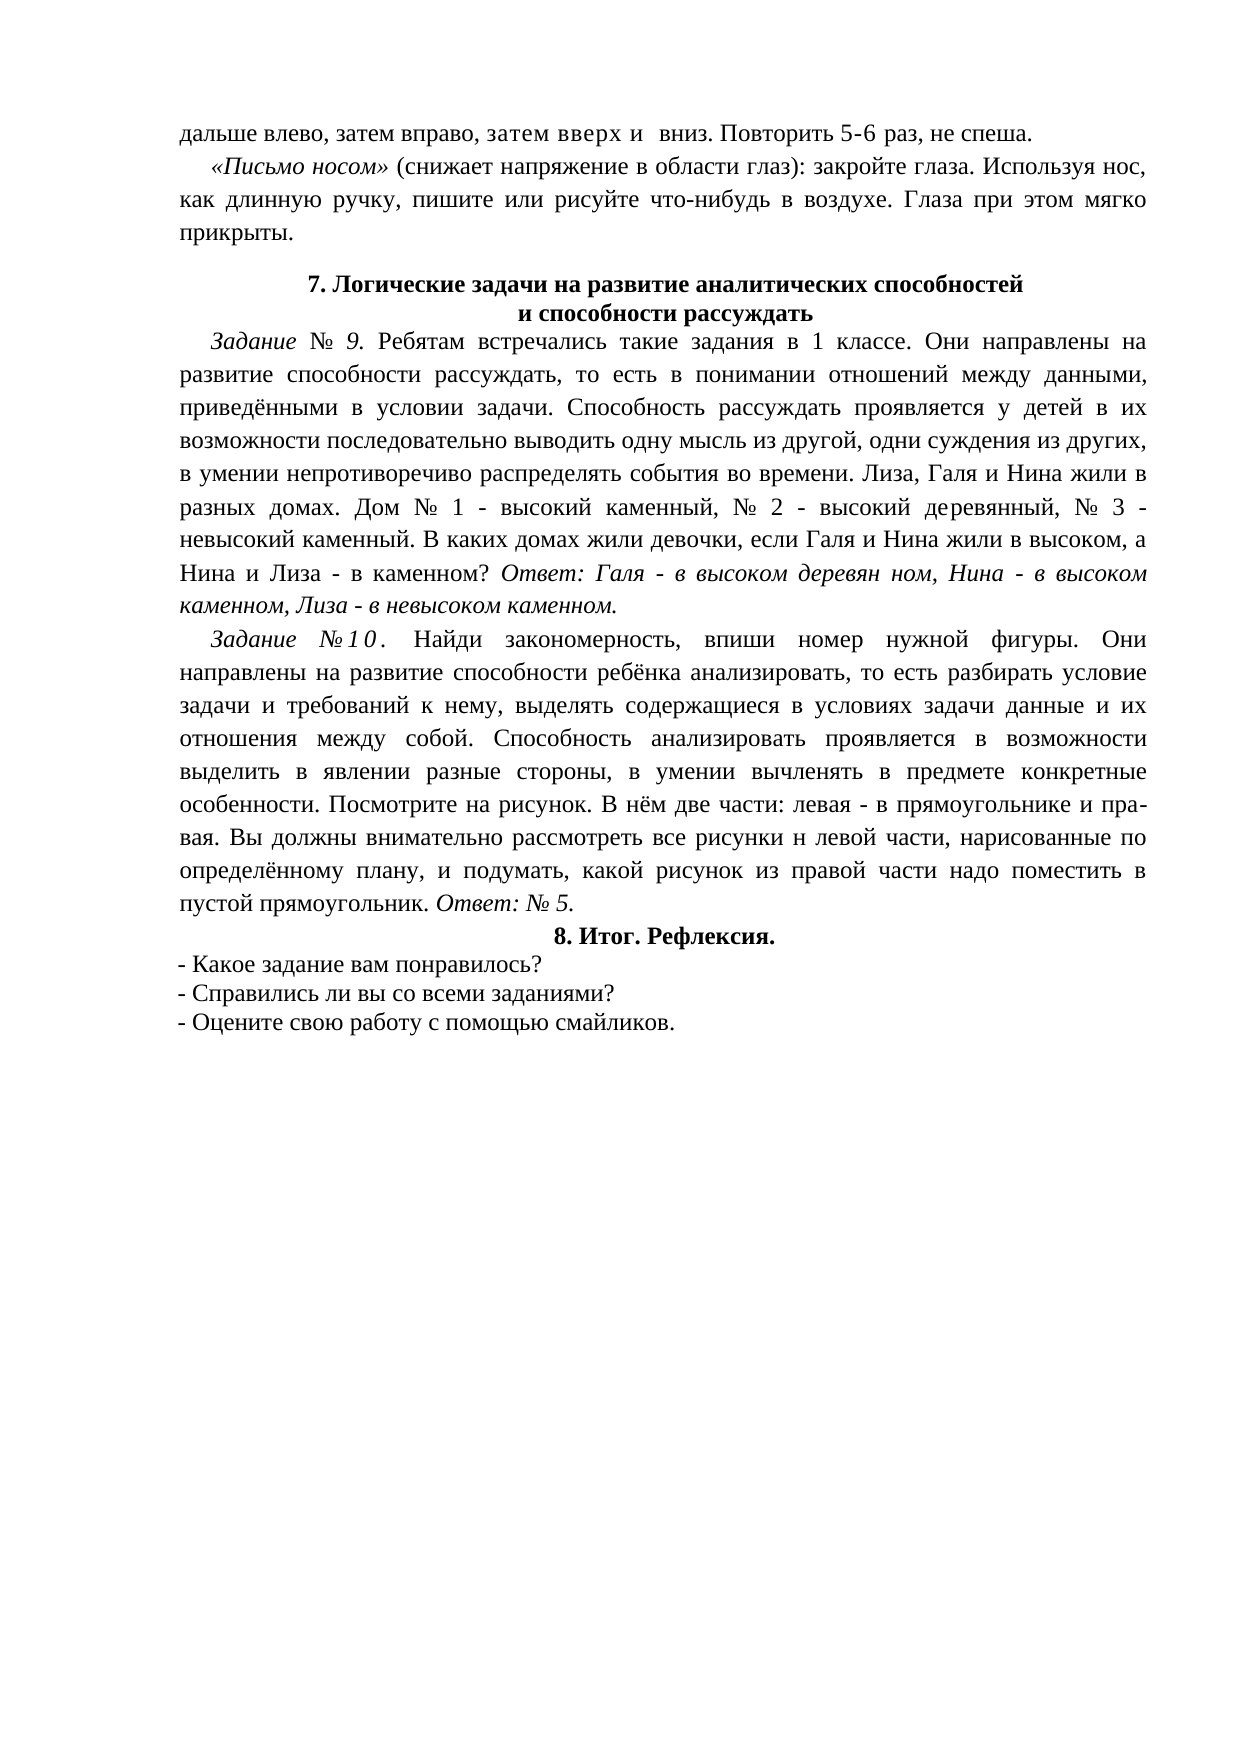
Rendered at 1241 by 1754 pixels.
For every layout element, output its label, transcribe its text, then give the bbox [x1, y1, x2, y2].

text «Письмо носом» (снижает напряжение в области глаз): закройте глаза. Используя нос, как длинную ручку, пишите или рисуйте что-нибудь в воздухе. Глаза при этом мягко прикрыты. [179, 151, 1147, 246]
text - Оцените свою работу с помощью смайликов. [177, 1007, 1152, 1036]
text Задание № 9. Ребятам встречались такие задания в 1 классе. Они направлены на развитие способности рассуждать, то есть в понимании отношений между данными, приведёнными в условии задачи. Способность рассуждать проявляется у детей в их возможности последовательно выводить одну мысль из другой, одни суждения из других, в умении непротиворечиво распределять события во времени. Лиза, Галя и Нина жили в разных домах. Дом № 1 - высокий каменный, № 2 - высокий деревянный, № 3 - невысокий каменный. В каких домах жили девочки, если Галя и Нина жили в высоком, а Нина и Лиза - в каменном? Ответ: Галя - в высоком деревян ном, Нина - в высоком каменном, Лиза - в невысоком каменном. [179, 326, 1147, 619]
text - Справились ли вы со всеми заданиями? [177, 978, 1152, 1007]
text Задание №10. Найди закономерность, впиши номер нужной фигуры. Они направлены на развитие способности ребёнка анализировать, то есть разбирать условие задачи и требований к нему, выделять содержащиеся в условиях задачи данные и их отношения между собой. Способность анализировать проявляется в возможности выделить в явлении разные стороны, в умении вычленять в предмете конкретные особенности. Посмотрите на рисунок. В нём две части: левая - в прямоугольнике и правая. Вы должны внимательно рассмотреть все рисунки н левой части, нарисованные по определённому плану, и подумать, какой рисунок из правой части надо поместить в пустой прямоугольник. Ответ: № 5. [179, 624, 1147, 917]
text - Какое задание вам понравилось? [177, 949, 1152, 978]
text 7. Логические задачи на развитие аналитических способностей [179, 269, 1152, 298]
text 8. Итог. Рефлексия. [177, 921, 1152, 949]
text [179, 118, 1149, 147]
text и способности рассуждать [179, 298, 1152, 326]
